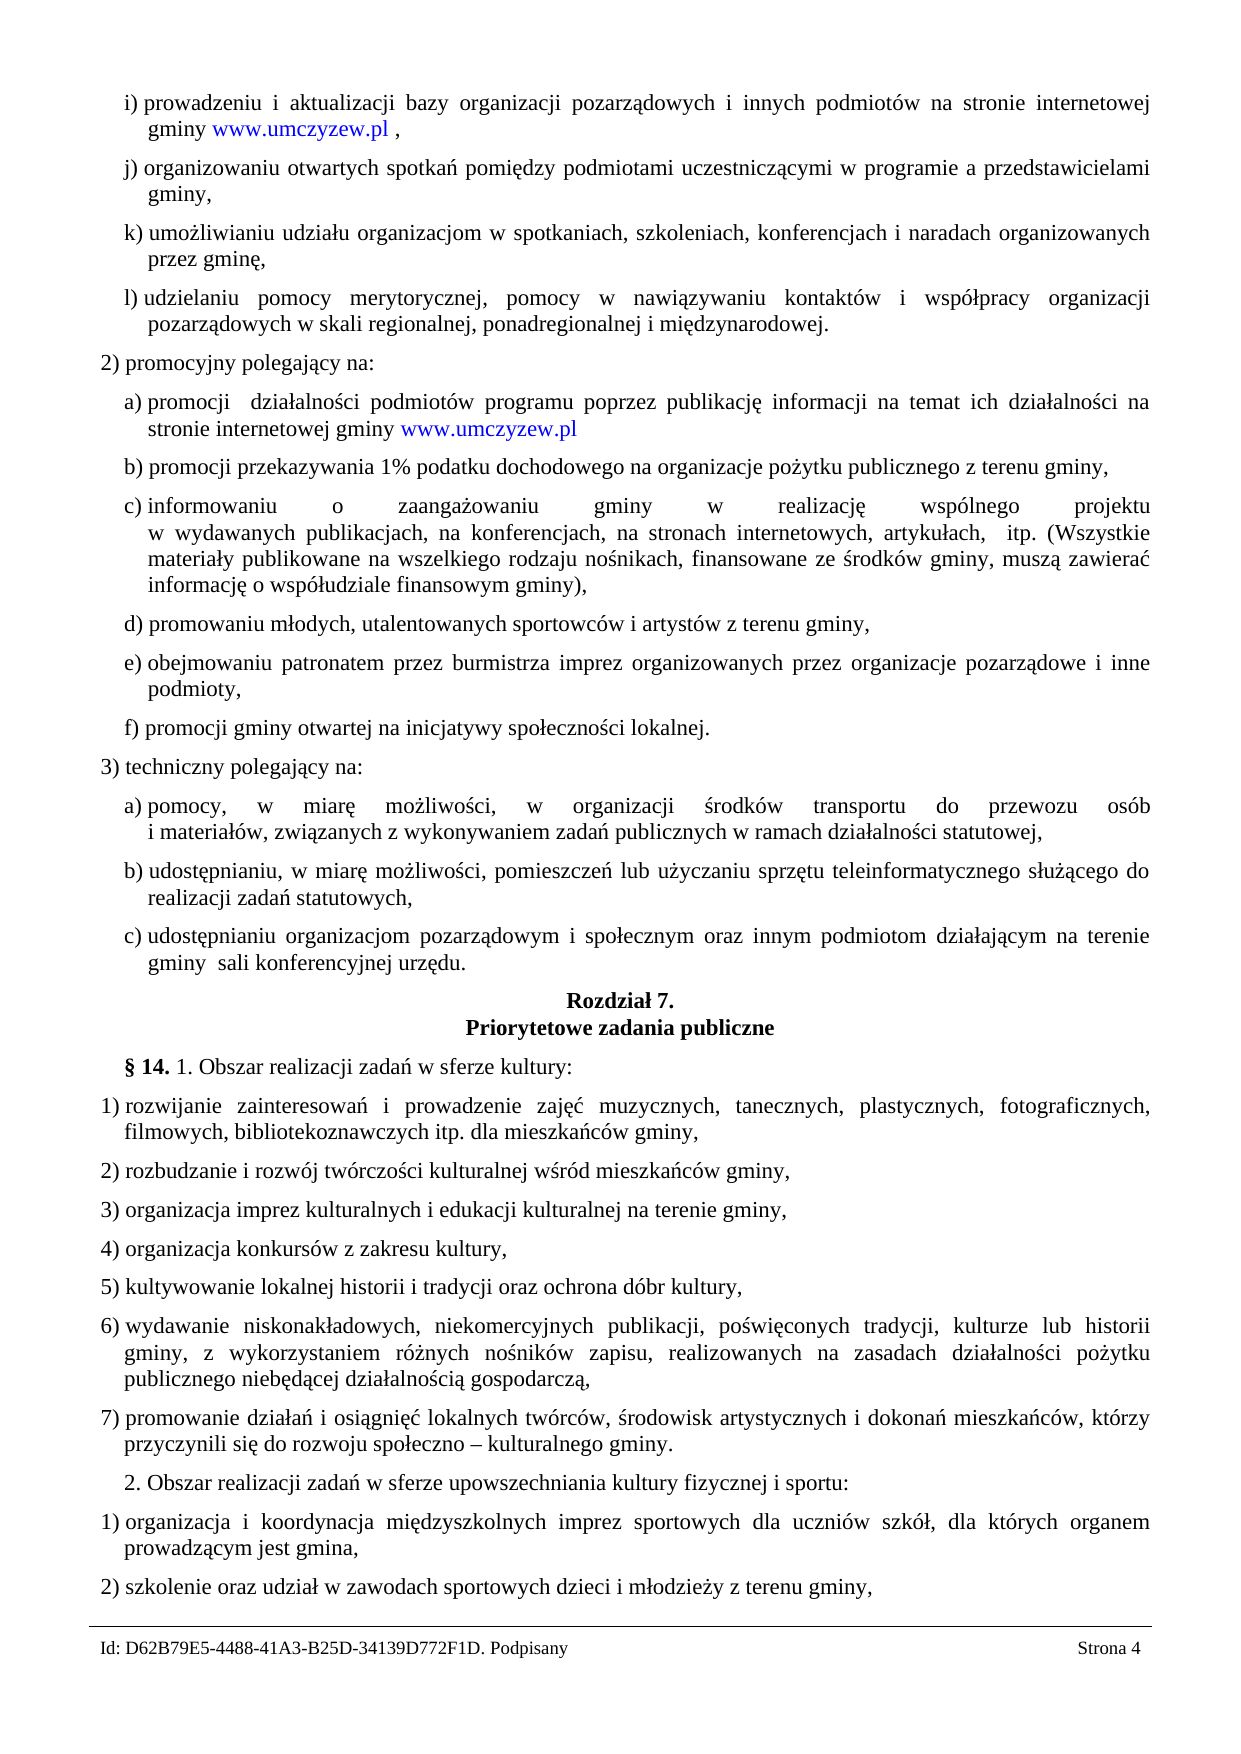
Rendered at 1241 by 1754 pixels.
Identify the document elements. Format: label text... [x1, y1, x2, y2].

text § 14. 1. Obszar realizacji zadań w sferze kultury: [88, 1053, 1152, 1079]
text 2. Obszar realizacji zadań w sferze upowszechniania kultury fizycznej i sportu: [88, 1469, 1152, 1495]
text c) informowaniu o zaangażowaniu gminy w realizację wspólnego projektu w wydawanych publikacjach, na konferencjach, na stronach internetowych, artykułach, itp. (Wszystkie materiały publikowane na wszelkiego rodzaju nośnikach, finansowane ze środków gminy, muszą zawierać informację o współudziale finansowym gminy), [124, 492, 1152, 598]
text 2) rozbudzanie i rozwój twórczości kulturalnej wśród mieszkańców gminy, [100, 1157, 1152, 1183]
text 3) organizacja imprez kulturalnych i edukacji kulturalnej na terenie gminy, [100, 1196, 1152, 1222]
text a) promocji działalności podmiotów programu poprzez publikację informacji na temat ich działalności na stronie internetowej gminy www.umczyzew.pl [124, 388, 1152, 441]
text b) promocji przekazywania 1% podatku dochodowego na organizacje pożytku publicznego z terenu gminy, [124, 453, 1152, 480]
text 7) promowanie działań i osiągnięć lokalnych twórców, środowisk artystycznych i dokonań mieszkańców, którzy przyczynili się do rozwoju społeczno – kulturalnego gminy. [100, 1404, 1152, 1457]
text 2) promocyjny polegający na: [100, 349, 1152, 376]
text 2) szkolenie oraz udział w zawodach sportowych dzieci i młodzieży z terenu gminy, [100, 1573, 1152, 1599]
text d) promowaniu młodych, utalentowanych sportowców i artystów z terenu gminy, [124, 610, 1152, 637]
text k) umożliwianiu udziału organizacjom w spotkaniach, szkoleniach, konferencjach i naradach organizowanych przez gminę, [124, 219, 1152, 272]
text 6) wydawanie niskonakładowych, niekomercyjnych publikacji, poświęconych tradycji, kulturze lub historii gminy, z wykorzystaniem różnych nośników zapisu, realizowanych na zasadach działalności pożytku publicznego niebędącej działalnością gospodarczą, [100, 1312, 1152, 1391]
text 4) organizacja konkursów z zakresu kultury, [100, 1234, 1152, 1261]
text f) promocji gminy otwartej na inicjatywy społeczności lokalnej. [124, 714, 1152, 741]
text e) obejmowaniu patronatem przez burmistrza imprez organizowanych przez organizacje pozarządowe i inne podmioty, [124, 649, 1152, 702]
text 3) techniczny polegający na: [100, 753, 1152, 779]
text i) prowadzeniu i aktualizacji bazy organizacji pozarządowych i innych podmiotów na stronie internetowej gminy www.umczyzew.pl , [124, 88, 1152, 141]
text 1) organizacja i koordynacja międzyszkolnych imprez sportowych dla uczniów szkół, dla których organem prowadzącym jest gmina, [100, 1508, 1152, 1561]
text a) pomocy, w miarę możliwości, w organizacji środków transportu do przewozu osób i materiałów, związanych z wykonywaniem zadań publicznych w ramach działalności statutowej, [124, 792, 1152, 845]
text Rozdział 7. Priorytetowe zadania publiczne [88, 988, 1152, 1040]
text l) udzielaniu pomocy merytorycznej, pomocy w nawiązywaniu kontaktów i współpracy organizacji pozarządowych w skali regionalnej, ponadregionalnej i międzynarodowej. [124, 284, 1152, 337]
text c) udostępnianiu organizacjom pozarządowym i społecznym oraz innym podmiotom działającym na terenie gminy sali konferencyjnej urzędu. [124, 922, 1152, 975]
text 5) kultywowanie lokalnej historii i tradycji oraz ochrona dóbr kultury, [100, 1273, 1152, 1300]
text b) udostępnianiu, w miarę możliwości, pomieszczeń lub użyczaniu sprzętu teleinformatycznego służącego do realizacji zadań statutowych, [124, 857, 1152, 910]
text 1) rozwijanie zainteresowań i prowadzenie zajęć muzycznych, tanecznych, plastycznych, fotograficznych, filmowych, bibliotekoznawczych itp. dla mieszkańców gminy, [100, 1092, 1152, 1144]
text j) organizowaniu otwartych spotkań pomiędzy podmiotami uczestniczącymi w programie a przedstawicielami gminy, [124, 154, 1152, 206]
